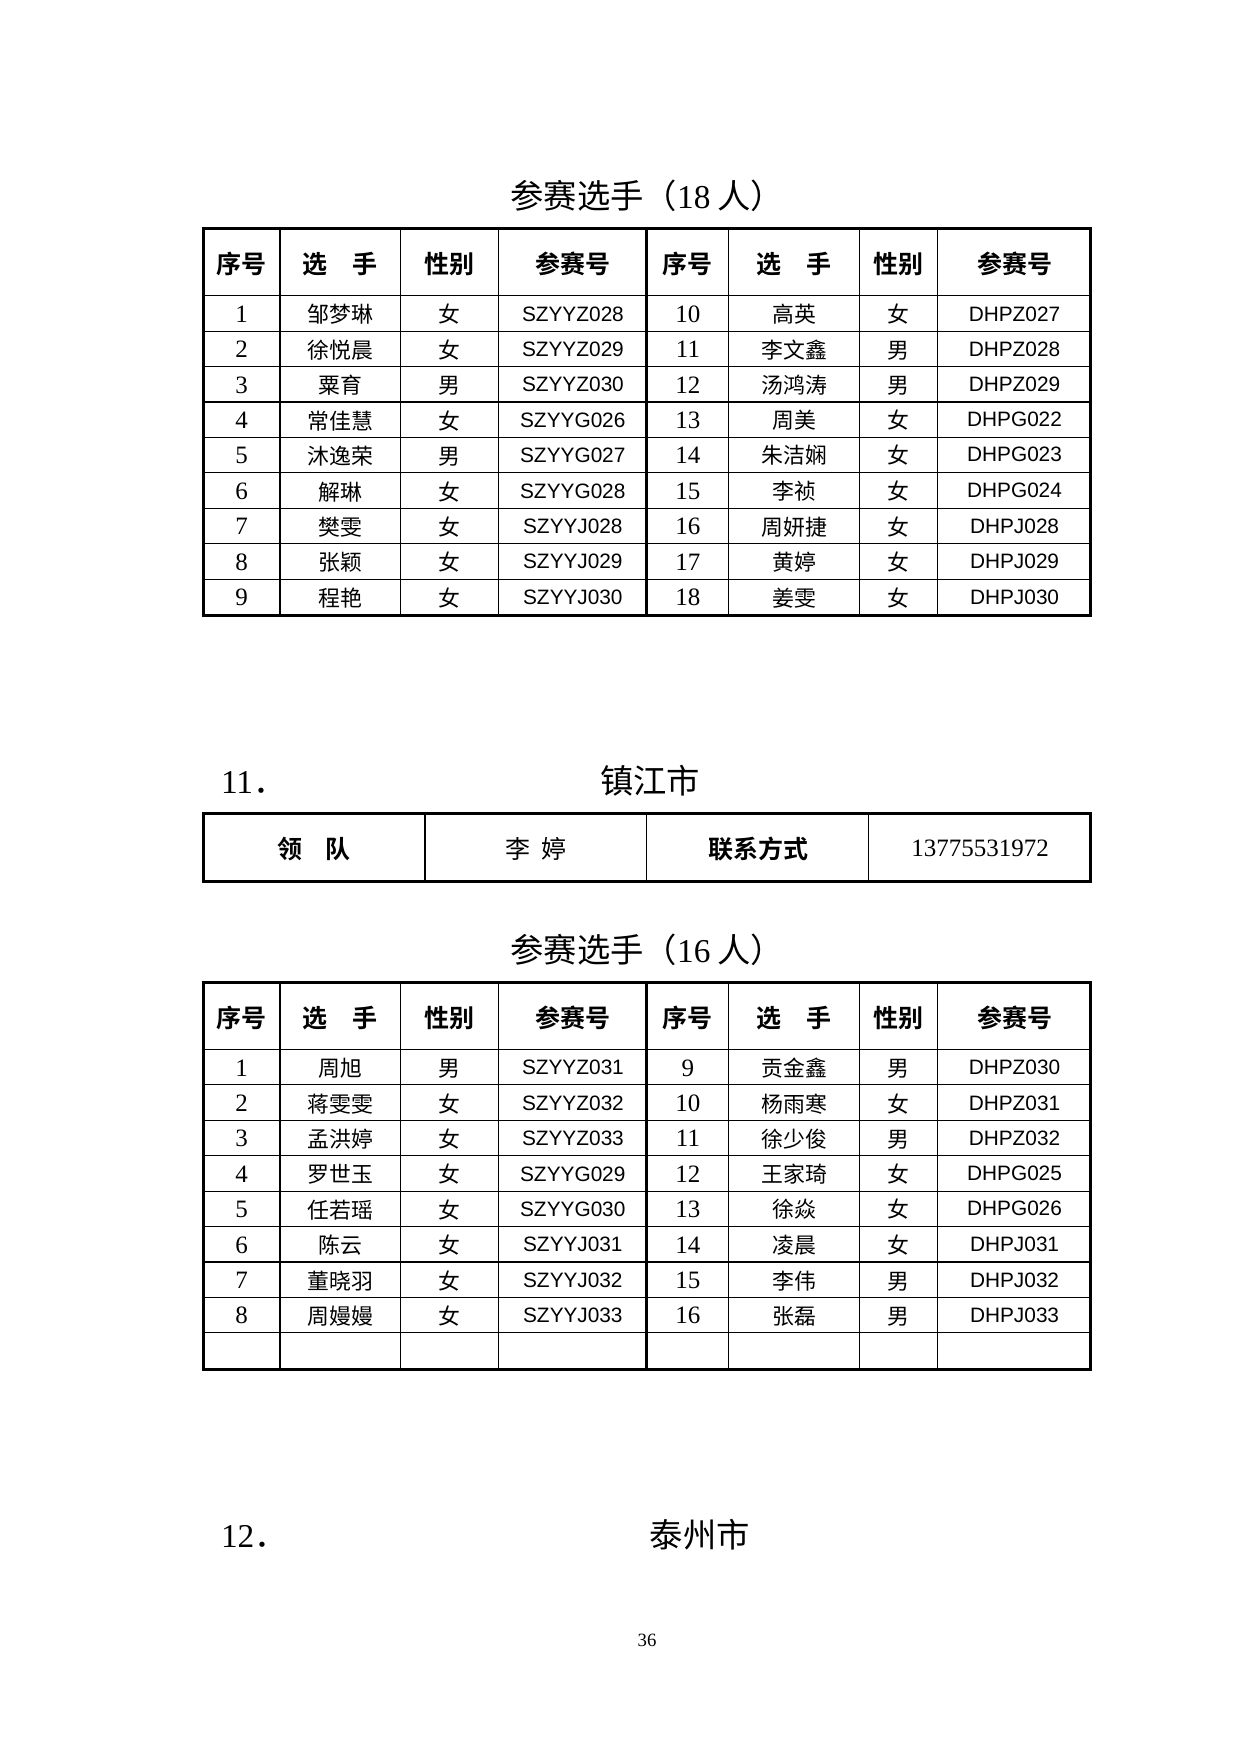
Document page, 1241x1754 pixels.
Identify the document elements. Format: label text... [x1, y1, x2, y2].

table_cell 男 [401, 438, 498, 472]
table_header 性别 [401, 230, 498, 295]
table_cell 女 [401, 1298, 498, 1332]
table_cell DHPZ031 [938, 1085, 1089, 1120]
table_cell 女 [401, 1085, 498, 1120]
table_cell 女 [860, 1085, 937, 1120]
table_cell 高英 [729, 296, 859, 331]
table_cell 女 [860, 1192, 937, 1226]
table_cell 徐焱 [729, 1192, 859, 1226]
table_cell 汤鸿涛 [729, 367, 859, 401]
table_cell 14 [648, 1227, 728, 1261]
table_cell 张磊 [729, 1298, 859, 1332]
table_cell 周旭 [281, 1050, 400, 1084]
table_cell 男 [401, 367, 498, 401]
table_cell 女 [860, 580, 937, 614]
table_header 选 手 [281, 984, 400, 1049]
table_cell 女 [860, 438, 937, 472]
table_cell 女 [401, 1156, 498, 1191]
table_header 选 手 [729, 984, 859, 1049]
table_header 李 婷 [426, 815, 646, 880]
table_cell 女 [860, 1156, 937, 1191]
table_cell 女 [401, 580, 498, 614]
table_cell 蒋雯雯 [281, 1085, 400, 1120]
table_cell 朱洁娴 [729, 438, 859, 472]
table_cell 14 [648, 438, 728, 472]
table_cell 8 [205, 544, 279, 578]
table_cell 15 [648, 473, 728, 508]
table_cell 男 [860, 367, 937, 401]
table_cell [729, 1333, 859, 1368]
table_cell 陈云 [281, 1227, 400, 1261]
table_cell SZYYZ033 [499, 1121, 645, 1155]
table_cell 解琳 [281, 473, 400, 508]
table_cell 女 [860, 296, 937, 331]
table_cell SZYYJ031 [499, 1227, 645, 1261]
table_cell 16 [648, 509, 728, 543]
table_cell [499, 1333, 645, 1368]
table_cell 女 [401, 509, 498, 543]
table_cell 邹梦琳 [281, 296, 400, 331]
table_cell SZYYG030 [499, 1192, 645, 1226]
table_header 参赛号 [499, 230, 645, 295]
table_cell 罗世玉 [281, 1156, 400, 1191]
table_cell 女 [860, 403, 937, 437]
table_cell 2 [205, 1085, 279, 1120]
table_cell 张颖 [281, 544, 400, 578]
table_cell 5 [205, 438, 279, 472]
table_header 联系方式 [647, 815, 868, 880]
table_cell 11 [648, 1121, 728, 1155]
table_cell 黄婷 [729, 544, 859, 578]
table_cell DHPG024 [938, 473, 1089, 508]
table_cell 李祯 [729, 473, 859, 508]
table_cell 4 [205, 1156, 279, 1191]
table_cell SZYYJ032 [499, 1263, 645, 1297]
table_cell SZYYG028 [499, 473, 645, 508]
table_cell 3 [205, 1121, 279, 1155]
table_cell [648, 1333, 728, 1368]
table_header 序号 [205, 230, 279, 295]
table_cell DHPJ033 [938, 1298, 1089, 1332]
table_cell 女 [401, 296, 498, 331]
table_cell DHPJ030 [938, 580, 1089, 614]
table_header 领 队 [205, 815, 424, 880]
table_cell 女 [860, 509, 937, 543]
table_cell 周嫚嫚 [281, 1298, 400, 1332]
table_cell [401, 1333, 498, 1368]
table_cell 杨雨寒 [729, 1085, 859, 1120]
table_cell 任若瑶 [281, 1192, 400, 1226]
table_cell [860, 1333, 937, 1368]
table_cell 女 [401, 1227, 498, 1261]
table_cell 女 [401, 332, 498, 366]
table_cell 周美 [729, 403, 859, 437]
table_cell [281, 1333, 400, 1368]
table_cell SZYYZ032 [499, 1085, 645, 1120]
table_cell 1 [205, 1050, 279, 1084]
table_cell [205, 1333, 279, 1368]
table_cell DHPZ027 [938, 296, 1089, 331]
text 参赛选手（16人） [187, 916, 1106, 981]
table_cell 5 [205, 1192, 279, 1226]
table_cell DHPZ029 [938, 367, 1089, 401]
table_cell 12 [648, 1156, 728, 1191]
table_header 序号 [648, 984, 728, 1049]
table_cell 男 [860, 1298, 937, 1332]
table_cell DHPJ031 [938, 1227, 1089, 1261]
table_cell 9 [205, 580, 279, 614]
table_cell 9 [648, 1050, 728, 1084]
table_cell DHPG023 [938, 438, 1089, 472]
table_cell SZYYJ028 [499, 509, 645, 543]
table_cell 王家琦 [729, 1156, 859, 1191]
table_cell DHPJ028 [938, 509, 1089, 543]
table_cell 男 [401, 1050, 498, 1084]
table_cell SZYYZ031 [499, 1050, 645, 1084]
text 参赛选手（18人） [187, 162, 1106, 227]
table_cell SZYYJ029 [499, 544, 645, 578]
table_header 选 手 [281, 230, 400, 295]
table_cell 贡金鑫 [729, 1050, 859, 1084]
table_cell DHPG026 [938, 1192, 1089, 1226]
table_header 参赛号 [499, 984, 645, 1049]
table_header 13775531972 [869, 815, 1089, 880]
table_cell 女 [401, 1192, 498, 1226]
table_cell SZYYZ029 [499, 332, 645, 366]
table_cell 11 [648, 332, 728, 366]
table_cell DHPZ032 [938, 1121, 1089, 1155]
text 12． 泰州市 [187, 1501, 1106, 1566]
table_cell [938, 1333, 1089, 1368]
table_cell 孟洪婷 [281, 1121, 400, 1155]
table_cell 女 [401, 473, 498, 508]
table_header 序号 [205, 984, 279, 1049]
table_cell 男 [860, 1263, 937, 1297]
table_cell 6 [205, 473, 279, 508]
table_cell 常佳慧 [281, 403, 400, 437]
table_cell 8 [205, 1298, 279, 1332]
table_cell 7 [205, 509, 279, 543]
table_cell 男 [860, 332, 937, 366]
table_cell SZYYZ028 [499, 296, 645, 331]
table_cell 徐悦晨 [281, 332, 400, 366]
table_cell 凌晨 [729, 1227, 859, 1261]
table_cell 女 [401, 1121, 498, 1155]
table_cell 18 [648, 580, 728, 614]
table_cell 男 [860, 1050, 937, 1084]
table_cell 董晓羽 [281, 1263, 400, 1297]
table_cell 13 [648, 403, 728, 437]
text 11． 镇江市 [187, 747, 1106, 812]
table_cell 粟育 [281, 367, 400, 401]
table_cell 周妍捷 [729, 509, 859, 543]
table_cell 12 [648, 367, 728, 401]
table_cell 姜雯 [729, 580, 859, 614]
table_cell 10 [648, 296, 728, 331]
table_header 序号 [648, 230, 728, 295]
table_cell DHPJ032 [938, 1263, 1089, 1297]
table_header 性别 [860, 230, 937, 295]
table_cell DHPZ028 [938, 332, 1089, 366]
table_cell 15 [648, 1263, 728, 1297]
table_cell SZYYG029 [499, 1156, 645, 1191]
table_cell 1 [205, 296, 279, 331]
table_cell 2 [205, 332, 279, 366]
table_cell 10 [648, 1085, 728, 1120]
table_header 性别 [860, 984, 937, 1049]
table_cell SZYYJ033 [499, 1298, 645, 1332]
table_cell 李文鑫 [729, 332, 859, 366]
table_cell 17 [648, 544, 728, 578]
table_cell 女 [860, 544, 937, 578]
table_header 性别 [401, 984, 498, 1049]
table_cell 4 [205, 403, 279, 437]
table_cell 李伟 [729, 1263, 859, 1297]
table_cell 女 [401, 544, 498, 578]
table_cell 女 [401, 403, 498, 437]
table_cell SZYYG027 [499, 438, 645, 472]
table_cell SZYYG026 [499, 403, 645, 437]
table_cell DHPG025 [938, 1156, 1089, 1191]
table_cell 程艳 [281, 580, 400, 614]
table_cell DHPZ030 [938, 1050, 1089, 1084]
table_cell 女 [401, 1263, 498, 1297]
table_cell SZYYJ030 [499, 580, 645, 614]
table_cell 3 [205, 367, 279, 401]
table_cell 男 [860, 1121, 937, 1155]
table_header 选 手 [729, 230, 859, 295]
table_cell 樊雯 [281, 509, 400, 543]
table_header 参赛号 [938, 984, 1089, 1049]
table_cell 女 [860, 473, 937, 508]
table_cell SZYYZ030 [499, 367, 645, 401]
table_cell 13 [648, 1192, 728, 1226]
table_cell 6 [205, 1227, 279, 1261]
table_header 参赛号 [938, 230, 1089, 295]
table_cell 7 [205, 1263, 279, 1297]
table_cell 沐逸荣 [281, 438, 400, 472]
table_cell 女 [860, 1227, 937, 1261]
table_cell DHPG022 [938, 403, 1089, 437]
table_cell 16 [648, 1298, 728, 1332]
table_cell DHPJ029 [938, 544, 1089, 578]
table_cell 徐少俊 [729, 1121, 859, 1155]
